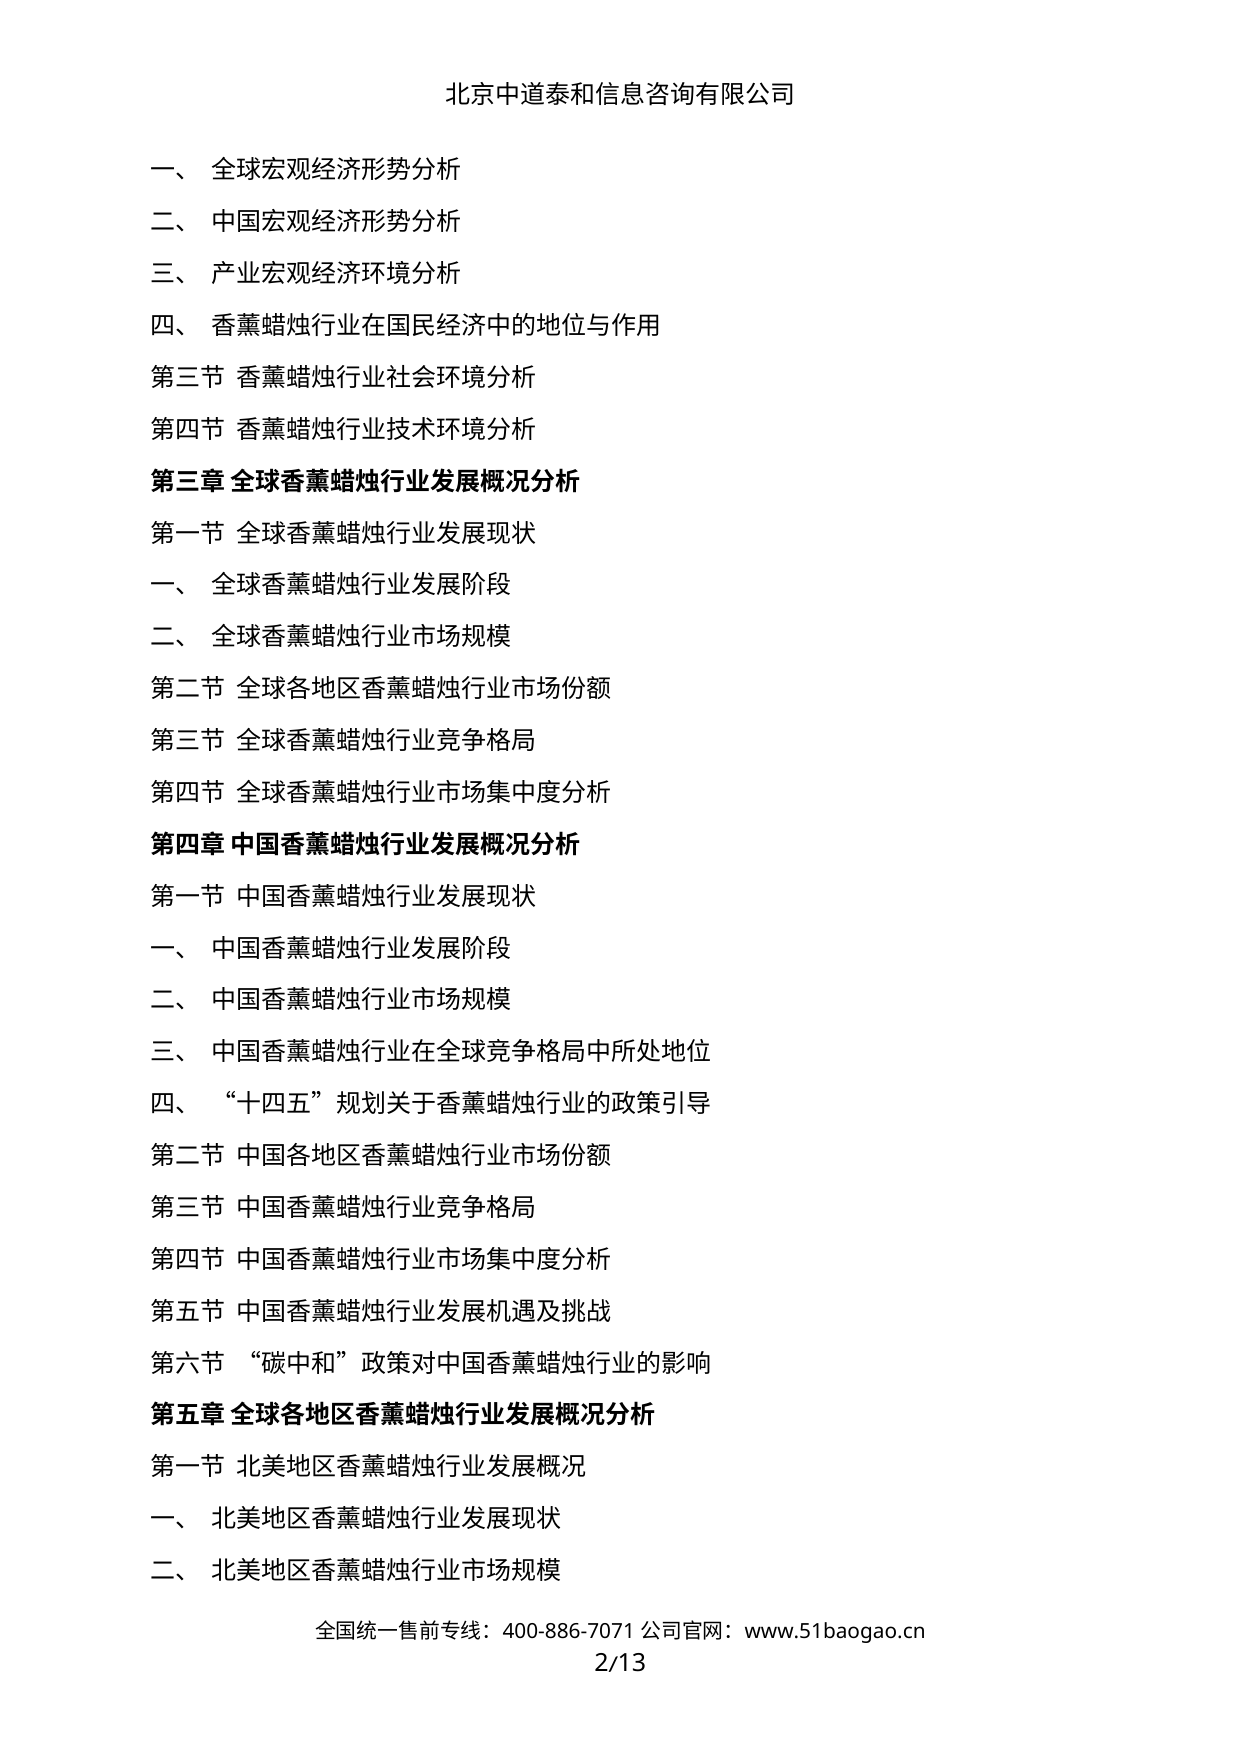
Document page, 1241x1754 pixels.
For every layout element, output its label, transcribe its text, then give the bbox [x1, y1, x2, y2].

text 第四节 全球香薰蜡烛行业市场集中度分析 [150, 772, 1090, 809]
text 第二节 全球各地区香薰蜡烛行业市场份额 [150, 669, 1090, 705]
text 第一节 北美地区香薰蜡烛行业发展概况 [150, 1447, 1090, 1483]
text 第三节 全球香薰蜡烛行业竞争格局 [150, 721, 1090, 757]
text 二、 中国宏观经济形势分析 [150, 202, 1090, 238]
text 第三节 中国香薰蜡烛行业竞争格局 [150, 1187, 1090, 1224]
text 二、 中国香薰蜡烛行业市场规模 [150, 980, 1090, 1016]
text 第四节 香薰蜡烛行业技术环境分析 [150, 409, 1090, 446]
text 第三节 香薰蜡烛行业社会环境分析 [150, 357, 1090, 394]
text 四、 “十四五”规划关于香薰蜡烛行业的政策引导 [150, 1084, 1090, 1120]
text 第三章 全球香薰蜡烛行业发展概况分析 [150, 461, 1090, 497]
text 二、 北美地区香薰蜡烛行业市场规模 [150, 1551, 1090, 1587]
text 四、 香薰蜡烛行业在国民经济中的地位与作用 [150, 306, 1090, 342]
text 第四章 中国香薰蜡烛行业发展概况分析 [150, 824, 1090, 861]
text 第一节 中国香薰蜡烛行业发展现状 [150, 876, 1090, 912]
text 一、 北美地区香薰蜡烛行业发展现状 [150, 1499, 1090, 1535]
text 第四节 中国香薰蜡烛行业市场集中度分析 [150, 1239, 1090, 1276]
text 一、 全球宏观经济形势分析 [150, 150, 1090, 186]
text 第一节 全球香薰蜡烛行业发展现状 [150, 513, 1090, 549]
text 一、 全球香薰蜡烛行业发展阶段 [150, 565, 1090, 601]
text 二、 全球香薰蜡烛行业市场规模 [150, 617, 1090, 653]
text 第五章 全球各地区香薰蜡烛行业发展概况分析 [150, 1395, 1090, 1431]
text 第五节 中国香薰蜡烛行业发展机遇及挑战 [150, 1291, 1090, 1327]
text 第六节 “碳中和”政策对中国香薰蜡烛行业的影响 [150, 1343, 1090, 1379]
text 第二节 中国各地区香薰蜡烛行业市场份额 [150, 1136, 1090, 1172]
text 三、 产业宏观经济环境分析 [150, 254, 1090, 290]
text 一、 中国香薰蜡烛行业发展阶段 [150, 928, 1090, 964]
text 三、 中国香薰蜡烛行业在全球竞争格局中所处地位 [150, 1032, 1090, 1068]
